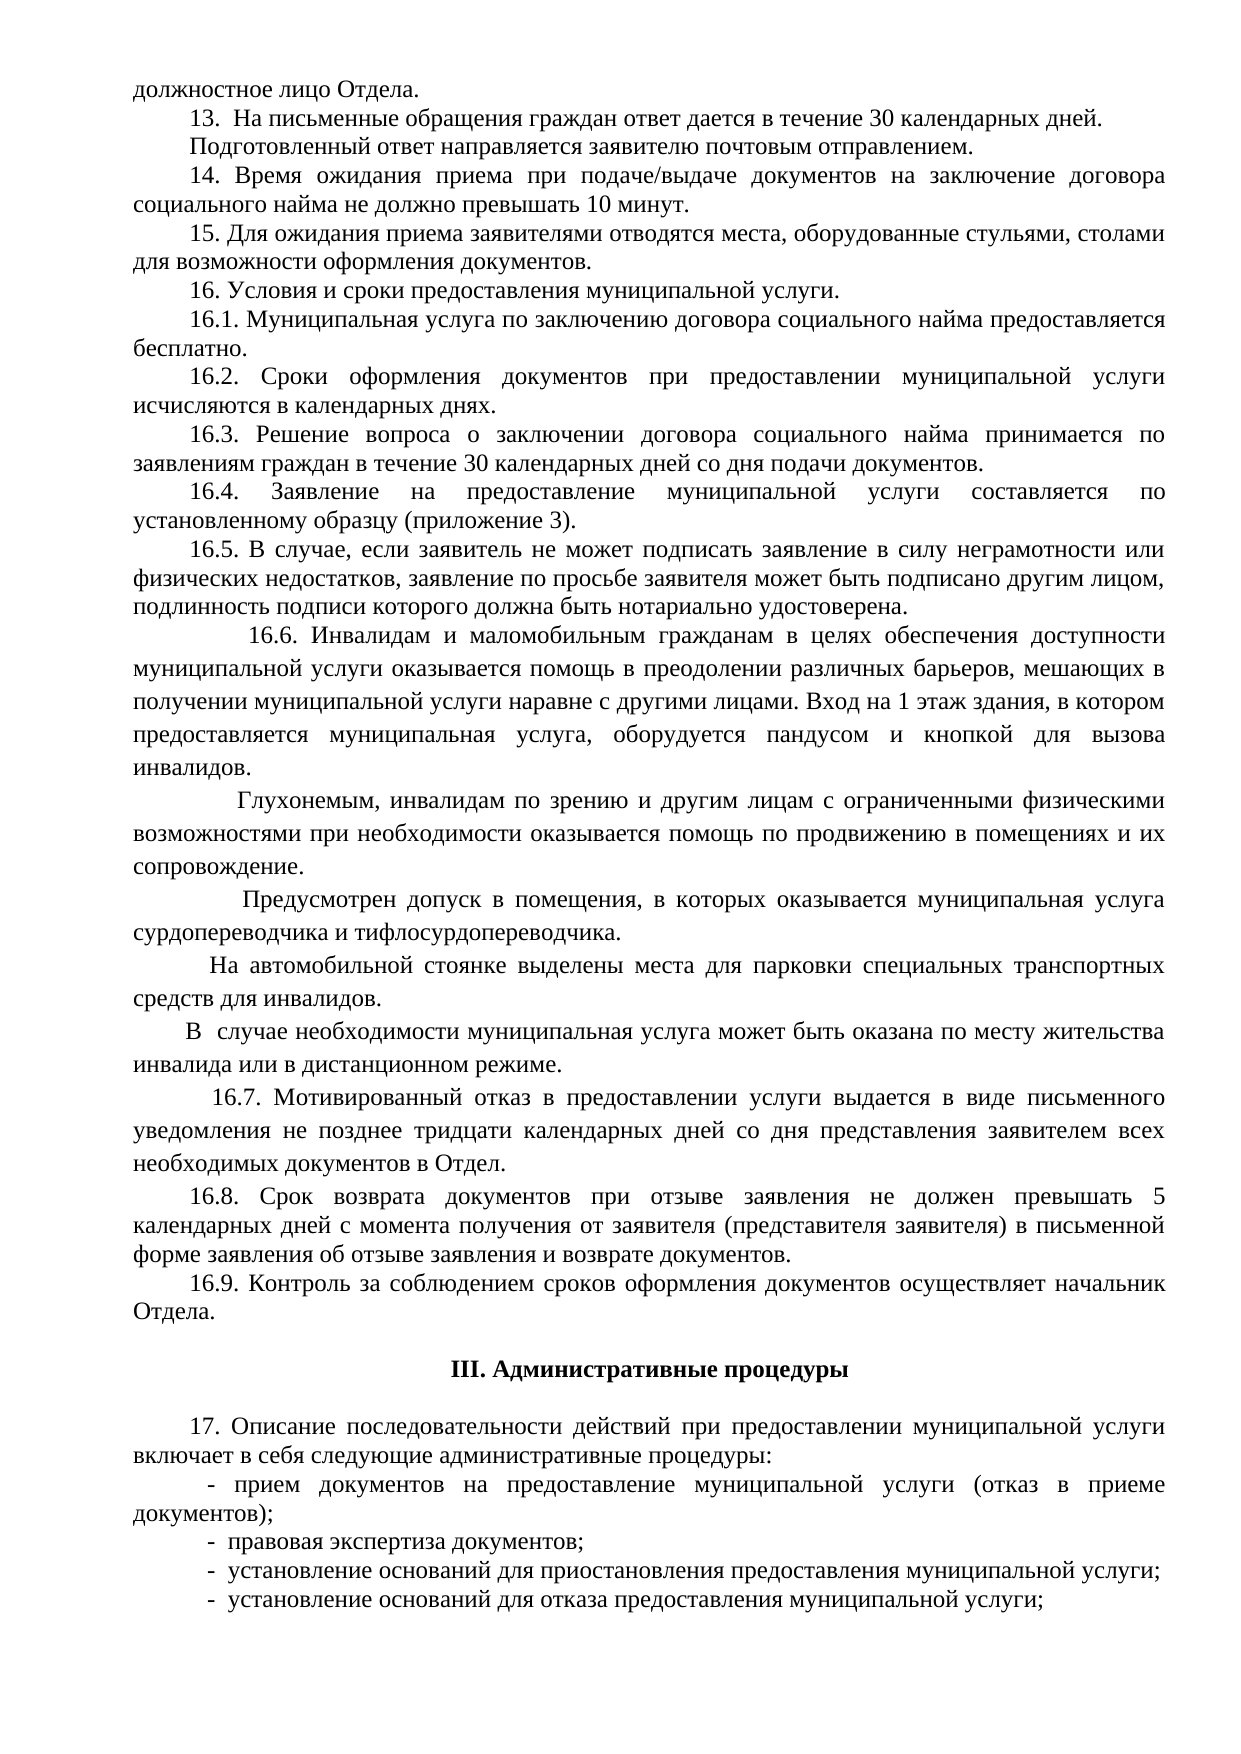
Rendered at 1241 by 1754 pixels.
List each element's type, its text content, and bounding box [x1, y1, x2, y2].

text 16.9. Контроль за соблюдением сроков оформления документов осуществляет начальник Отдела. [133, 1268, 1166, 1325]
text - установление оснований для отказа предоставления муниципальной услуги; [133, 1584, 1166, 1613]
text 13. На письменные обращения граждан ответ дается в течение 30 календарных дней. [133, 103, 1166, 131]
text 16.4. Заявление на предоставление муниципальной услуги составляется по установленному образцу (приложение 3). [133, 476, 1166, 534]
text 16.2. Сроки оформления документов при предоставлении муниципальной услуги исчисляются в календарных днях. [133, 361, 1166, 419]
text 17. Описание последовательности действий при предоставлении муниципальной услуги включает в себя следующие административные процедуры: [133, 1411, 1166, 1469]
text На автомобильной стоянке выделены места для парковки специальных транспортных средств для инвалидов. [133, 950, 1166, 1012]
text 16. Условия и сроки предоставления муниципальной услуги. [133, 275, 1166, 304]
text 16.8. Срок возврата документов при отзыве заявления не должен превышать 5 календарных дней с момента получения от заявителя (представителя заявителя) в письменной форме заявления об отзыве заявления и возврате документов. [133, 1181, 1166, 1268]
text 14. Время ожидания приема при подаче/выдаче документов на заключение договора социального найма не должно превышать 10 минут. [133, 160, 1166, 218]
text 16.7. Мотивированный отказ в предоставлении услуги выдается в виде письменного уведомления не позднее тридцати календарных дней со дня представления заявителем всех необходимых документов в Отдел. [133, 1082, 1166, 1177]
text - правовая экспертиза документов; [133, 1526, 1166, 1555]
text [133, 74, 1166, 103]
text - прием документов на предоставление муниципальной услуги (отказ в приеме документов); [133, 1469, 1166, 1526]
text - установление оснований для приостановления предоставления муниципальной услуги; [133, 1555, 1166, 1584]
text Глухонемым, инвалидам по зрению и другим лицам с ограниченными физическими возможностями при необходимости оказывается помощь по продвижению в помещениях и их сопровождение. [133, 785, 1166, 880]
text 16.1. Муниципальная услуга по заключению договора социального найма предоставляется бесплатно. [133, 304, 1166, 361]
text Предусмотрен допуск в помещения, в которых оказывается муниципальная услуга сурдопереводчика и тифлосурдопереводчика. [133, 884, 1166, 946]
text 15. Для ожидания приема заявителями отводятся места, оборудованные стульями, столами для возможности оформления документов. [133, 218, 1166, 275]
text 16.3. Решение вопроса о заключении договора социального найма принимается по заявлениям граждан в течение 30 календарных дней со дня подачи документов. [133, 419, 1166, 476]
text В случае необходимости муниципальная услуга может быть оказана по месту жительства инвалида или в дистанционном режиме. [133, 1016, 1166, 1078]
text Подготовленный ответ направляется заявителю почтовым отправлением. [133, 131, 1166, 160]
text 16.5. В случае, если заявитель не может подписать заявление в силу неграмотности или физических недостатков, заявление по просьбе заявителя может быть подписано другим лицом, подлинность подписи которого должна быть нотариально удостоверена. [133, 534, 1166, 620]
text 16.6. Инвалидам и маломобильным гражданам в целях обеспечения доступности муниципальной услуги оказывается помощь в преодолении различных барьеров, мешающих в получении муниципальной услуги наравне с другими лицами. Вход на 1 этаж здания, в котором предоставляется муниципальная услуга, оборудуется пандусом и кнопкой для вызова инвалидов. [133, 620, 1166, 781]
text III. Административные процедуры [133, 1354, 1166, 1383]
